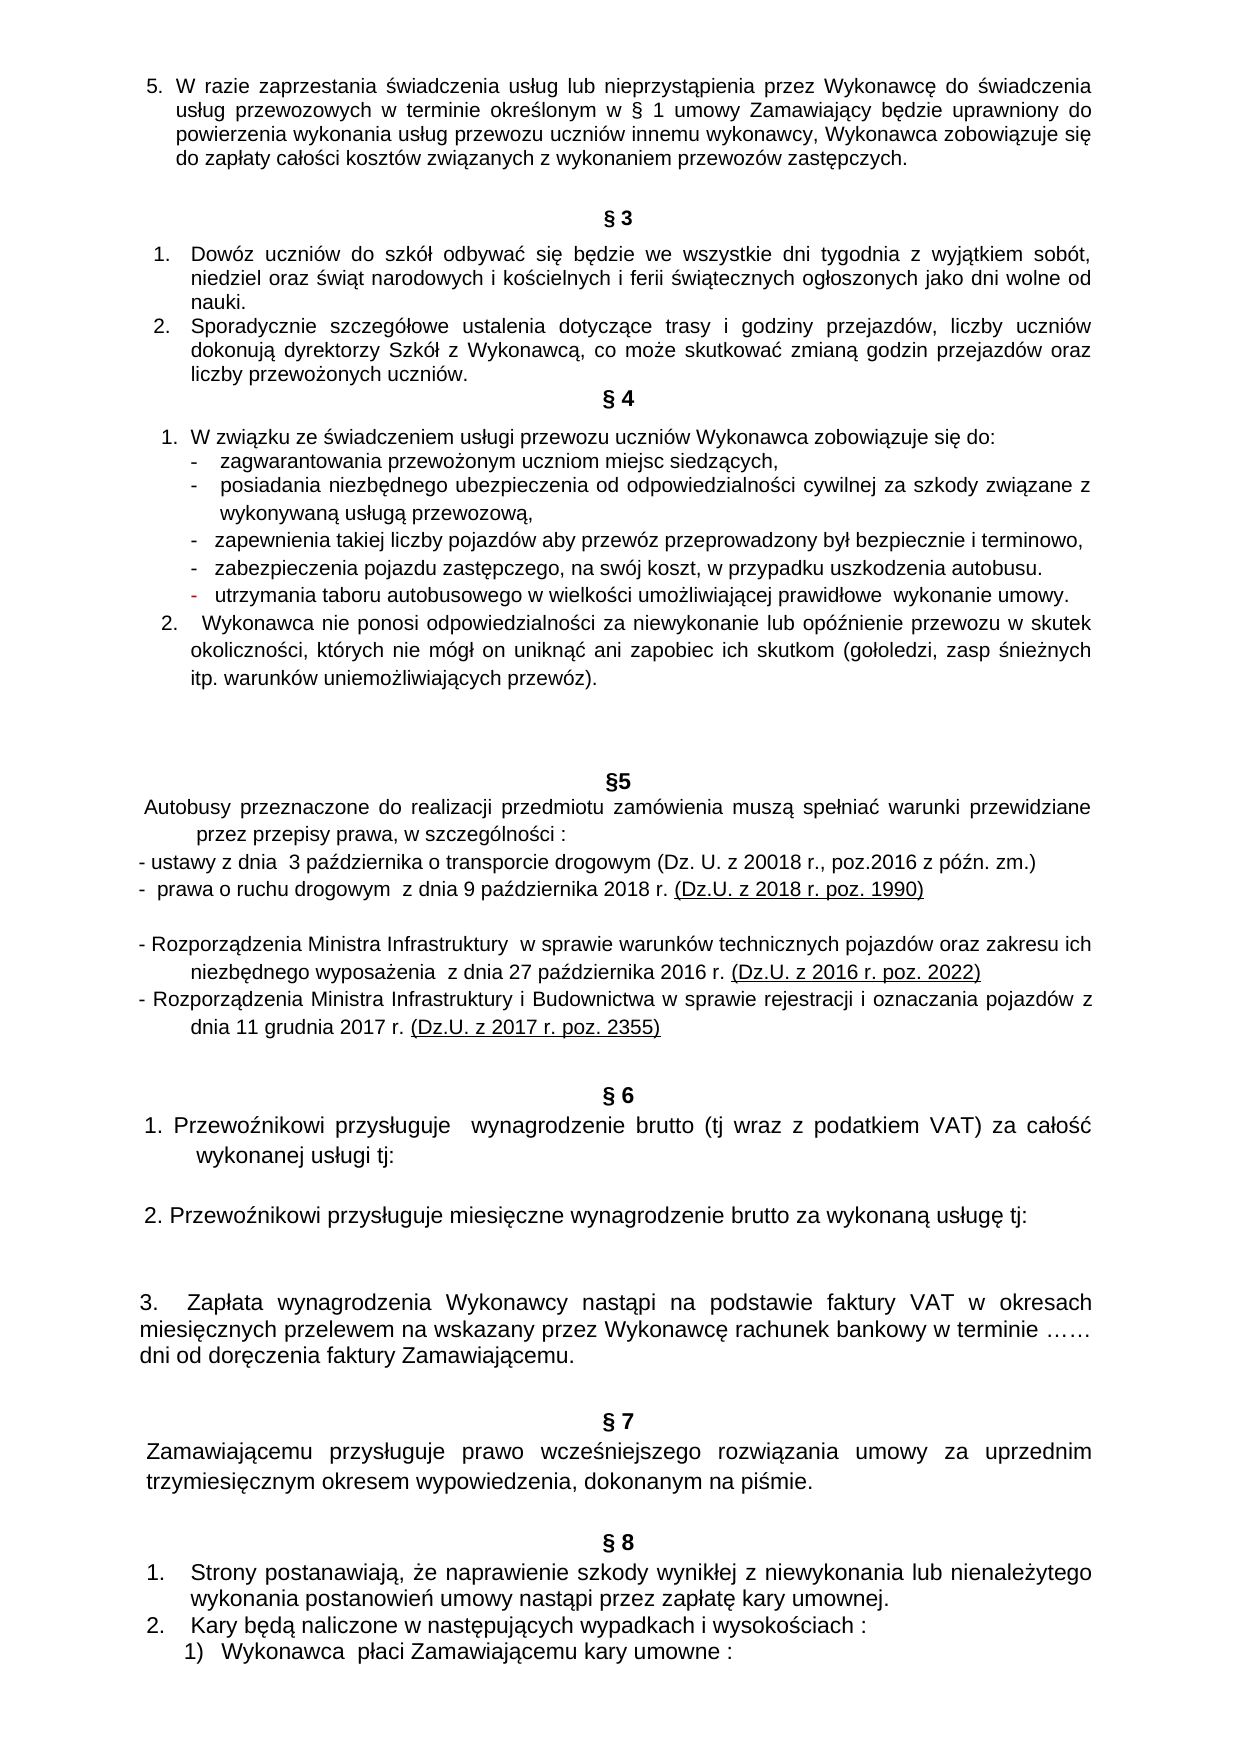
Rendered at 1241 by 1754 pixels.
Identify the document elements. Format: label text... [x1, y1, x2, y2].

text - utrzymania taboru autobusowego w wielkości umożliwiającej prawidłowe wykonanie umowy. [190, 583, 1092, 607]
text - zapewnienia takiej liczby pojazdów aby przewóz przeprowadzony był bezpiecznie i terminowo, [190, 528, 1092, 552]
list zagwarantowania przewożonym uczniom miejsc siedzących, [190, 449, 1092, 473]
text - Rozporządzenia Ministra Infrastruktury w sprawie warunków technicznych pojazdów oraz zakresu ich niezbędnego wyposażenia z dnia 27 października 2016 r. (Dz.U. z 2016 r. poz. 2022) [138, 932, 1092, 984]
list Strony postanawiają, że naprawienie szkody wynikłej z niewykonania lub nienależytego wykonania postanowień umowy nastąpi przez zapłatę kary umownej. [146, 1559, 1092, 1612]
list Sporadycznie szczegółowe ustalenia dotyczące trasy i godziny przejazdów, liczby uczniów dokonują dyrektorzy Szkół z Wykonawcą, co może skutkować zmianą godzin przejazdów oraz liczby przewożonych uczniów. [153, 313, 1092, 385]
text Autobusy przeznaczone do realizacji przedmiotu zamówienia muszą spełniać warunki przewidziane przez przepisy prawa, w szczególności : [144, 795, 1092, 846]
text § 8 [144, 1529, 1092, 1555]
text - zabezpieczenia pojazdu zastępczego, na swój koszt, w przypadku uszkodzenia autobusu. [190, 555, 1092, 579]
text § 7 [144, 1408, 1092, 1434]
text § 4 [144, 385, 1092, 412]
text 2. Przewoźnikowi przysługuje miesięczne wynagrodzenie brutto za wykonaną usługę tj: [144, 1202, 1092, 1229]
text § 3 [144, 206, 1092, 229]
text - ustawy z dnia 3 października o transporcie drogowym (Dz. U. z 20018 r., poz.2016 z późn. zm.) [138, 850, 1092, 874]
text 1. Przewoźnikowi przysługuje wynagrodzenie brutto (tj wraz z podatkiem VAT) za całość wykonanej usługi tj: [144, 1112, 1092, 1168]
list Dowóz uczniów do szkół odbywać się będzie we wszystkie dni tygodnia z wyjątkiem sobót, niedziel oraz świąt narodowych i kościelnych i ferii świątecznych ogłoszonych jako dni wolne od nauki. [153, 242, 1092, 313]
list W związku ze świadczeniem usługi przewozu uczniów Wykonawca zobowiązuje się do: [161, 425, 1092, 449]
text - prawa o ruchu drogowym z dnia 9 października 2018 r. (Dz.U. z 2018 r. poz. 1990) [138, 877, 1092, 901]
list Wykonawca płaci Zamawiającemu kary umowne : [183, 1638, 1092, 1664]
text §5 [144, 768, 1092, 795]
text § 6 [144, 1082, 1092, 1108]
text - posiadania niezbędnego ubezpieczenia od odpowiedzialności cywilnej za szkody związane z wykonywaną usługą przewozową, [190, 473, 1092, 524]
list Kary będą naliczone w następujących wypadkach i wysokościach : [146, 1612, 1092, 1638]
text 2. Wykonawca nie ponosi odpowiedzialności za niewykonanie lub opóźnienie przewozu w skutek okoliczności, których nie mógł on uniknąć ani zapobiec ich skutkom (gołoledzi, zasp śnieżnych itp. warunków uniemożliwiających przewóz). [161, 610, 1092, 689]
text Zamawiającemu przysługuje prawo wcześniejszego rozwiązania umowy za uprzednim trzymiesięcznym okresem wypowiedzenia, dokonanym na piśmie. [146, 1438, 1092, 1494]
list W razie zaprzestania świadczenia usług lub nieprzystąpienia przez Wykonawcę do świadczenia usług przewozowych w terminie określonym w § 1 umowy Zamawiający będzie uprawniony do powierzenia wykonania usług przewozu uczniów innemu wykonawcy, Wykonawca zobowiązuje się do zapłaty całości kosztów związanych z wykonaniem przewozów zastępczych. [146, 74, 1092, 170]
text - Rozporządzenia Ministra Infrastruktury i Budownictwa w sprawie rejestracji i oznaczania pojazdów z dnia 11 grudnia 2017 r. (Dz.U. z 2017 r. poz. 2355) [138, 987, 1092, 1039]
text 3. Zapłata wynagrodzenia Wykonawcy nastąpi na podstawie faktury VAT w okresach miesięcznych przelewem na wskazany przez Wykonawcę rachunek bankowy w terminie …… dni od doręczenia faktury Zamawiającemu. [139, 1289, 1092, 1368]
